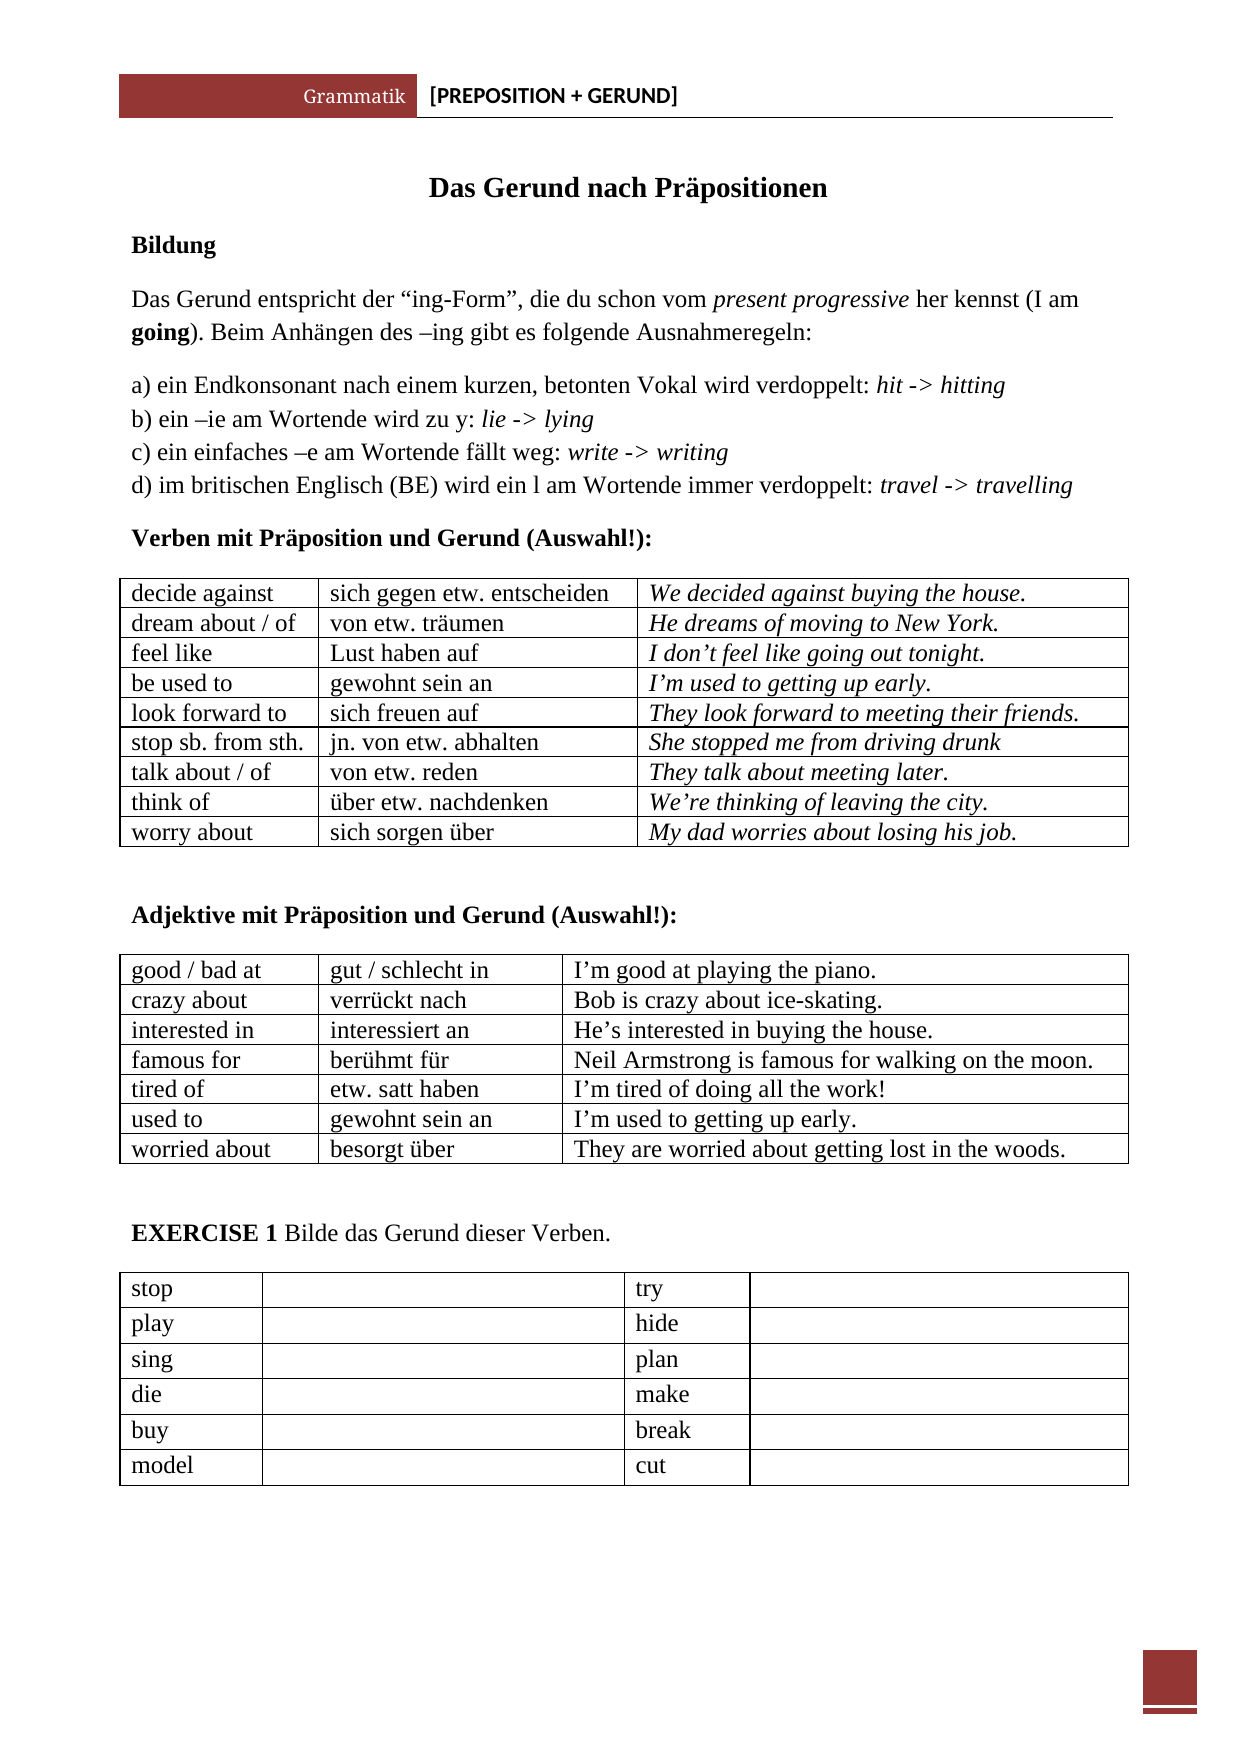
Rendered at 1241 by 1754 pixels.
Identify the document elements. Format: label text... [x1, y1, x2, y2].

table_cell sich sorgen über [319, 817, 637, 846]
table_cell crazy about [121, 985, 318, 1014]
table_cell model [121, 1450, 262, 1485]
table_cell besorgt über [319, 1134, 562, 1163]
table_cell die [121, 1379, 262, 1414]
table_cell He’s interested in buying the house. [563, 1015, 1128, 1044]
table_cell [263, 1450, 624, 1485]
table_cell sing [121, 1344, 262, 1378]
text a) ein Endkonsonant nach einem kurzen, betonten Vokal wird verdoppelt: hit -> hitting b) ein –ie am Wortende wird zu y: lie -> lying c) ein einfaches –e am Wortende fällt weg: write -> writing d) im britischen Englisch (BE) wird ein l am Wortende immer verdoppelt: travel -> travelling [131, 371, 1125, 498]
table_cell My dad worries about losing his job. [638, 817, 1128, 846]
text Das Gerund nach Präpositionen [131, 171, 1125, 204]
table_cell dream about / of [121, 608, 318, 637]
table_header [263, 1273, 624, 1307]
table_cell I’m used to getting up early. [563, 1104, 1128, 1133]
table_cell gewohnt sein an [319, 668, 637, 697]
table_cell make [625, 1379, 749, 1414]
table_cell buy [121, 1415, 262, 1449]
table_cell We’re thinking of leaving the city. [638, 787, 1128, 816]
table_cell [263, 1379, 624, 1414]
table_cell [263, 1344, 624, 1378]
table_cell play [121, 1308, 262, 1343]
table_cell [751, 1344, 1128, 1378]
table_cell They talk about meeting later. [638, 757, 1128, 786]
table_cell Neil Armstrong is famous for walking on the moon. [563, 1045, 1128, 1073]
table_cell über etw. nachdenken [319, 787, 637, 816]
table_cell verrückt nach [319, 985, 562, 1014]
table_cell They are worried about getting lost in the woods. [563, 1134, 1128, 1163]
text Das Gerund entspricht der “ing-Form”, die du schon vom present progressive her kennst (I am going). Beim Anhängen des –ing gibt es folgende Ausnahmeregeln: [131, 284, 1125, 346]
table_cell I’m tired of doing all the work! [563, 1075, 1128, 1103]
table_cell [751, 1379, 1128, 1414]
table_cell [751, 1415, 1128, 1449]
table_cell I’m used to getting up early. [638, 668, 1128, 697]
table_header [751, 1273, 1128, 1307]
table_cell berühmt für [319, 1045, 562, 1073]
table_header try [625, 1273, 749, 1307]
table_cell They look forward to meeting their friends. [638, 698, 1128, 726]
table_cell tired of [121, 1075, 318, 1103]
table_cell break [625, 1415, 749, 1449]
table_header gut / schlecht in [319, 955, 562, 984]
table_cell interested in [121, 1015, 318, 1044]
table_cell hide [625, 1308, 749, 1343]
table_cell famous for [121, 1045, 318, 1073]
table_cell She stopped me from driving drunk [638, 728, 1128, 756]
table_cell I don’t feel like going out tonight. [638, 638, 1128, 667]
table_cell used to [121, 1104, 318, 1133]
table_header sich gegen etw. entscheiden [319, 579, 637, 607]
text Adjektive mit Präposition und Gerund (Auswahl!): [131, 900, 1125, 929]
text EXERCISE 1 Bilde das Gerund dieser Verben. [131, 1218, 1125, 1246]
table_cell cut [625, 1450, 749, 1485]
table_cell look forward to [121, 698, 318, 726]
table_cell interessiert an [319, 1015, 562, 1044]
table_cell plan [625, 1344, 749, 1378]
text Verben mit Präposition und Gerund (Auswahl!): [131, 523, 1125, 552]
table_cell He dreams of moving to New York. [638, 608, 1128, 637]
table_cell [751, 1308, 1128, 1343]
table_cell stop sb. from sth. [121, 728, 318, 756]
table_header We decided against buying the house. [638, 579, 1128, 607]
table_cell talk about / of [121, 757, 318, 786]
table_header good / bad at [121, 955, 318, 984]
table_cell [751, 1450, 1128, 1485]
table_header I’m good at playing the piano. [563, 955, 1128, 984]
table_cell etw. satt haben [319, 1075, 562, 1103]
table_cell [263, 1415, 624, 1449]
table_cell Lust haben auf [319, 638, 637, 667]
table_cell jn. von etw. abhalten [319, 728, 637, 756]
table_cell worry about [121, 817, 318, 846]
table_cell be used to [121, 668, 318, 697]
table_header stop [121, 1273, 262, 1307]
table_cell Bob is crazy about ice-skating. [563, 985, 1128, 1014]
table_cell von etw. reden [319, 757, 637, 786]
table_cell gewohnt sein an [319, 1104, 562, 1133]
text Bildung [131, 230, 1125, 259]
table_cell think of [121, 787, 318, 816]
table_cell feel like [121, 638, 318, 667]
table_cell von etw. träumen [319, 608, 637, 637]
table_cell sich freuen auf [319, 698, 637, 726]
table_cell [263, 1308, 624, 1343]
table_header decide against [121, 579, 318, 607]
table_cell worried about [121, 1134, 318, 1163]
